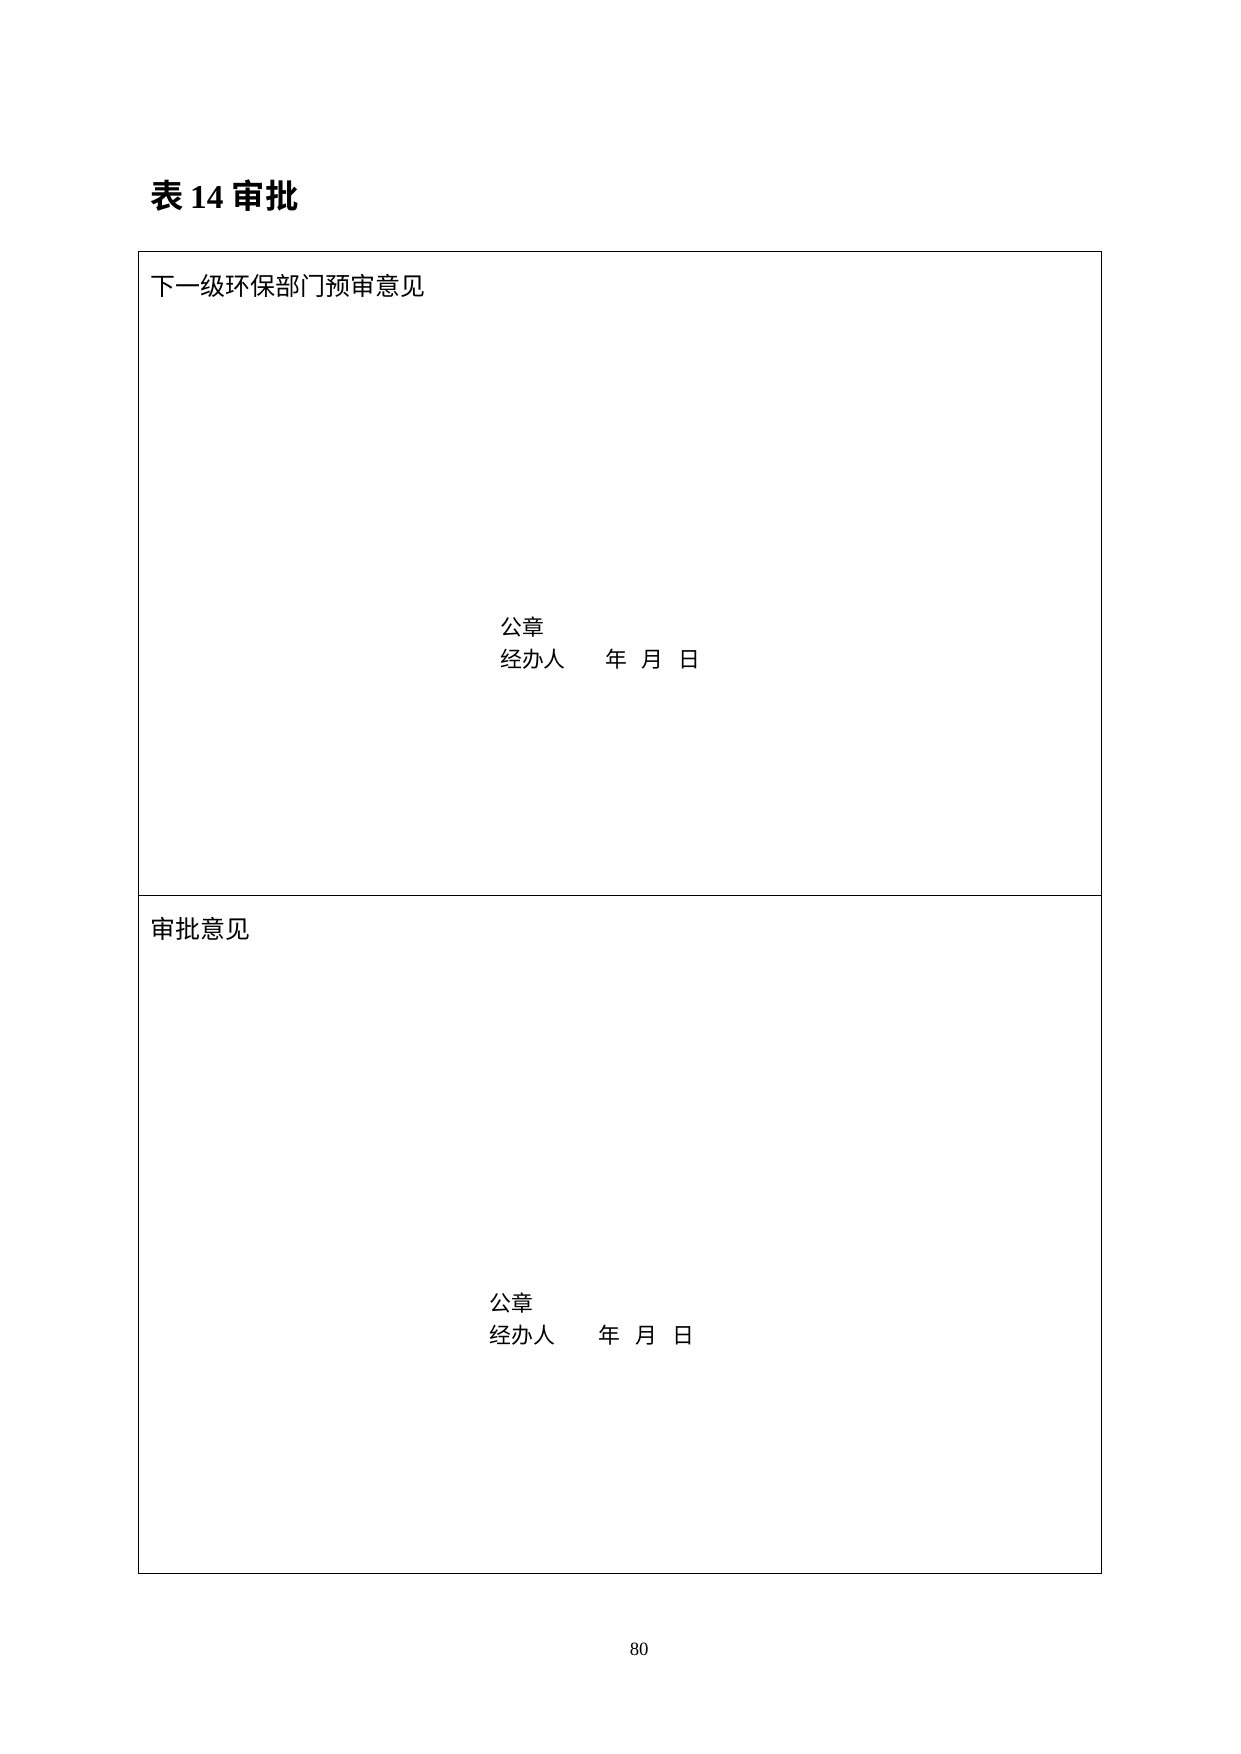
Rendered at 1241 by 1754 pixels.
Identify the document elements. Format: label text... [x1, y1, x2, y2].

table_cell 审批意见 公章 经办人 年 月 日 [139, 896, 1101, 1572]
table_header 下一级环保部门预审意见 公章 经办人 年 月 日 [139, 252, 1101, 894]
subtitle 表14 审批 [150, 162, 1090, 227]
